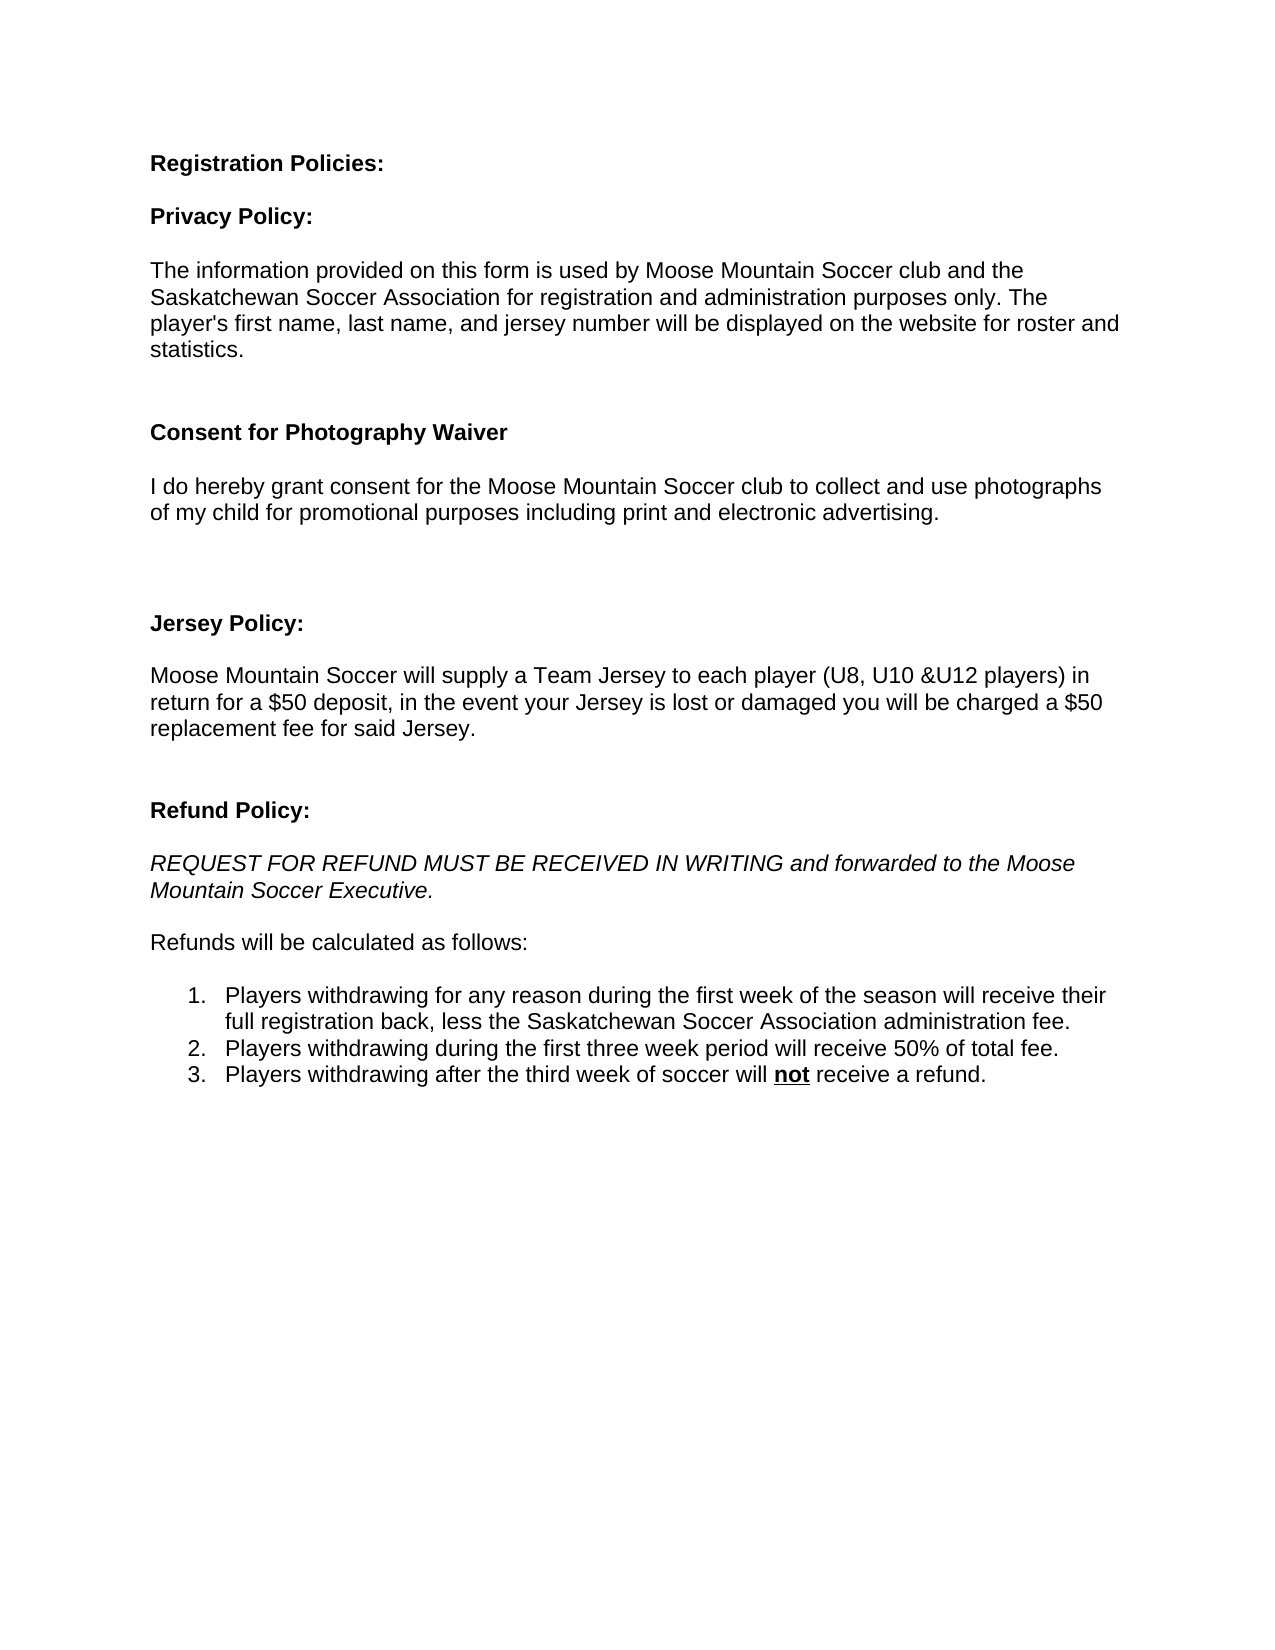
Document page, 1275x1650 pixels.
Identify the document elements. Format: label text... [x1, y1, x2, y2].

text REQUEST FOR REFUND MUST BE RECEIVED IN WRITING and forwarded to the Moose Mountain Soccer Executive. [150, 850, 1125, 903]
list Players withdrawing during the first three week period will receive 50% of total fee. [187, 1035, 1125, 1061]
text Privacy Policy: [150, 203, 1125, 229]
text Jersey Policy: [150, 610, 1125, 636]
list Players withdrawing after the third week of soccer will not receive a refund. [187, 1061, 1125, 1087]
text The information provided on this form is used by Moose Mountain Soccer club and the Saskatchewan Soccer Association for registration and administration purposes only. The player's first name, last name, and jersey number will be displayed on the website for roster and statistics. [150, 257, 1125, 362]
text Consent for Photography Waiver [150, 418, 1125, 445]
text I do hereby grant consent for the Moose Mountain Soccer club to collect and use photographs of my child for promotional purposes including print and electronic advertising. [150, 473, 1125, 526]
text Refunds will be calculated as follows: [150, 929, 1125, 956]
text Refund Policy: [150, 797, 1125, 824]
text Registration Policies: [150, 150, 1125, 176]
list Players withdrawing for any reason during the first week of the season will receive their full registration back, less the Saskatchewan Soccer Association administration fee. [187, 982, 1125, 1035]
text Moose Mountain Soccer will supply a Team Jersey to each player (U8, U10 &U12 players) in return for a $50 deposit, in the event your Jersey is lost or damaged you will be charged a $50 replacement fee for said Jersey. [150, 662, 1125, 741]
